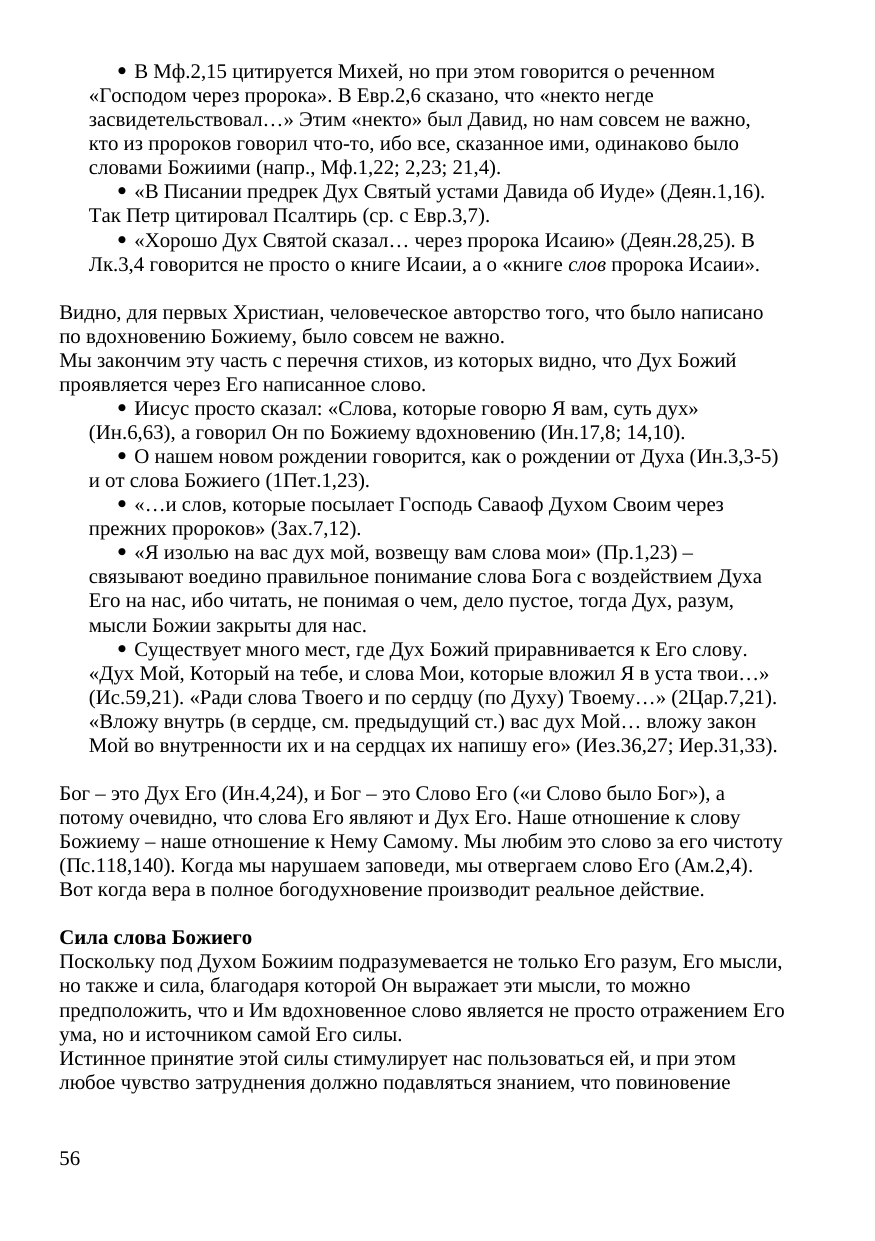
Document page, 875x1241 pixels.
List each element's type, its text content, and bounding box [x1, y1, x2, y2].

text Мы закончим эту часть с перечня стихов, из которых видно, что Дух Божий проявляется через Его написанное слово. [59, 348, 785, 396]
list «Я изолью на вас дух мой, возвещу вам слова мои» (Пр.1,23) – связывают воедино правильное понимание слова Бога с воздействием Духа Его на нас, ибо читать, не понимая о чем, дело пустое, тогда Дух, разум, мысли Божии закрыты для нас. [89, 540, 785, 637]
text Бог – это Дух Его (Ин.4,24), и Бог – это Слово Его («и Слово было Бог»), а потому очевидно, что слова Его являют и Дух Его. Наше отношение к слову Божиему – наше отношение к Нему Самому. Мы любим это слово за его чистоту (Пс.118,140). Когда мы нарушаем заповеди, мы отвергаем слово Его (Ам.2,4). Вот когда вера в полное богодухновение производит реальное действие. [59, 781, 785, 901]
list В Мф.2,15 цитируется Михей, но при этом говорится о реченном «Господом через пророка». В Евр.2,6 сказано, что «некто негде засвидетельствовал…» Этим «некто» был Давид, но нам совсем не важно, кто из пророков говорил что-то, ибо все, сказанное ими, одинаково было словами Божиими (напр., Мф.1,22; 2,23; 21,4). [89, 59, 785, 179]
list О нашем новом рождении говорится, как о рождении от Духа (Ин.3,3-5) и от слова Божиего (1Пет.1,23). [89, 444, 785, 492]
list «В Писании предрек Дух Святый устами Давида об Иуде» (Деян.1,16). Так Петр цитировал Псалтирь (ср. с Евр.3,7). [89, 179, 785, 227]
list Существует много мест, где Дух Божий приравнивается к Его слову. «Дух Мой, Который на тебе, и слова Мои, которые вложил Я в уста твои…» (Ис.59,21). «Ради слова Твоего и по сердцу (по Духу) Твоему…» (2Цар.7,21). «Вложу внутрь (в сердце, см. предыдущий ст.) вас дух Мой… вложу закон Мой во внутренности их и на сердцах их напишу его» (Иез.36,27; Иер.31,33). [89, 637, 785, 757]
text Видно, для первых Христиан, человеческое авторство того, что было написано по вдохновению Божиему, было совсем не важно. [59, 300, 785, 348]
list Иисус просто сказал: «Слова, которые говорю Я вам, суть дух» (Ин.6,63), а говорил Он по Божиему вдохновению (Ин.17,8; 14,10). [89, 396, 785, 444]
list «…и слов, которые посылает Господь Саваоф Духом Своим через прежних пророков» (Зах.7,12). [89, 492, 785, 540]
text Поскольку под Духом Божиим подразумевается не только Его разум, Его мысли, но также и сила, благодаря которой Он выражает эти мысли, то можно предположить, что и Им вдохновенное слово является не просто отражением Его ума, но и источником самой Его силы. [59, 949, 785, 1046]
subtitle Сила слова Божиего [59, 925, 785, 949]
list «Хорошо Дух Святой сказал… через пророка Исаию» (Деян.28,25). В Лк.3,4 говорится не просто о книге Исаии, а о «книге слов пророка Исаии». [89, 227, 785, 276]
